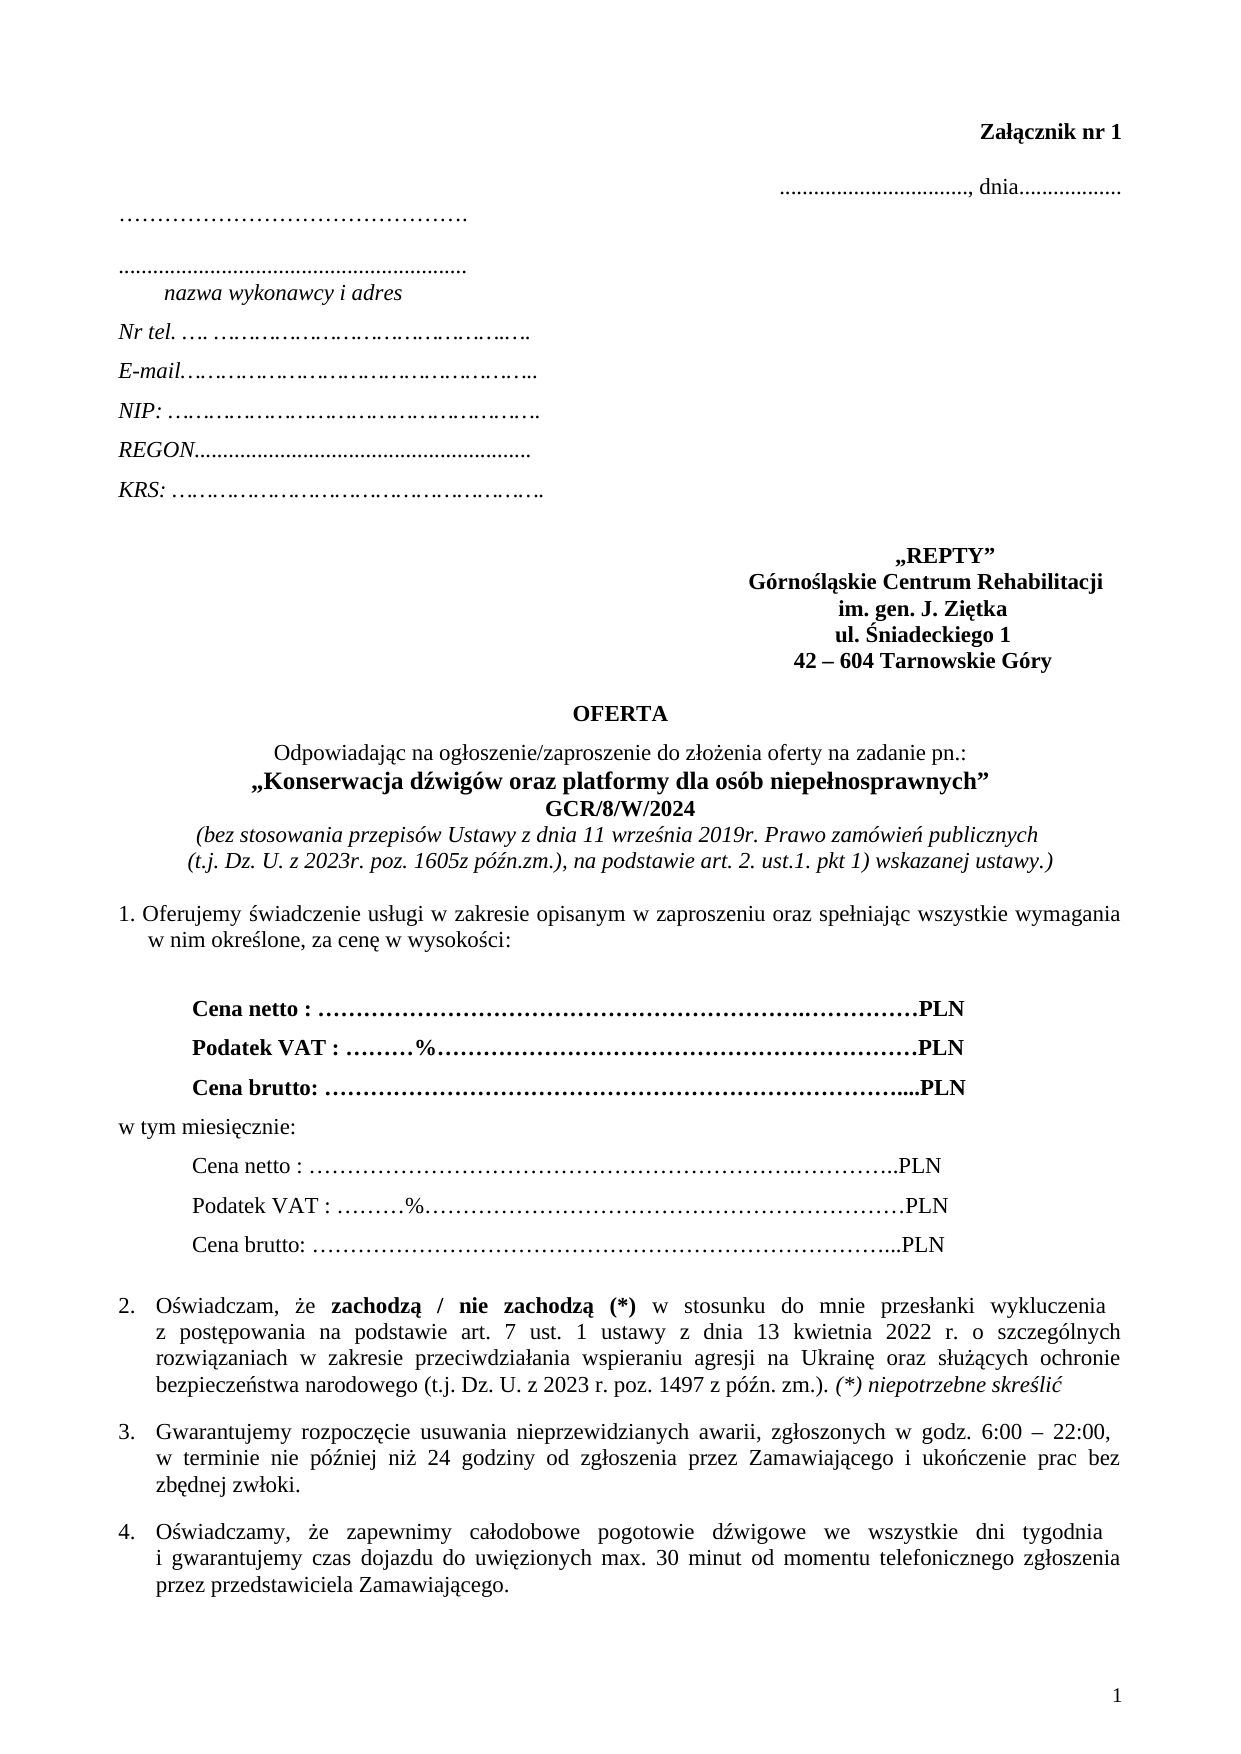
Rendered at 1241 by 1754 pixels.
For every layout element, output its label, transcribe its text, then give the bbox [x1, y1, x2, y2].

text im. gen. J. Ziętka [650, 594, 1122, 621]
text NIP: ………………………………………………. [118, 397, 1122, 423]
text KRS: ………………………………………………. [118, 476, 1122, 502]
text Podatek VAT : ………%………………………………………………………PLN [118, 1034, 1122, 1060]
text ul. Śniadeckiego 1 [650, 621, 1122, 647]
text Cena brutto: …………………………………………………………………....PLN [118, 1073, 1122, 1100]
text Górnośląskie Centrum Rehabilitacji [634, 568, 1152, 594]
text ………………………………………. [118, 199, 1122, 226]
text 42 – 604 Tarnowskie Góry [650, 647, 1122, 674]
text (bez stosowania przepisów Ustawy z dnia 11 września 2019r. Prawo zamówień publicznych (t.j. Dz. U. z 2023r. poz. 1605z późn.zm.), na podstawie art. 2. ust.1. pkt 1) wskazanej ustawy.) [118, 821, 1122, 874]
text GCR/8/W/2024 [118, 794, 1122, 821]
text Cena netto : ……………………………………………………….…………..PLN [118, 1152, 1122, 1179]
text E-mail…………………………………………….. [118, 358, 1122, 384]
text Odpowiadając na ogłoszenie/zaproszenie do złożenia oferty na zadanie pn.: [118, 739, 1122, 766]
text ............................................................. [118, 252, 1122, 279]
text nazwa wykonawcy i adres [118, 279, 1122, 305]
list Gwarantujemy rozpoczęcie usuwania nieprzewidzianych awarii, zgłoszonych w godz. 6:00 – 22:00, w terminie nie później niż 24 godziny od zgłoszenia przez Zamawiającego i ukończenie prac bez zbędnej zwłoki. [118, 1418, 1122, 1497]
text REGON........................................................... [118, 437, 1122, 463]
text Cena netto : ……………………………………………………….……………PLN [118, 994, 1122, 1021]
text OFERTA [118, 700, 1122, 726]
text Podatek VAT : ………%………………………………………………………PLN [118, 1192, 1122, 1218]
text Nr tel. …. …………………………………….…. [118, 318, 1122, 344]
text „Konserwacja dźwigów oraz platformy dla osób niepełnosprawnych” [118, 766, 1122, 794]
text ................................., dnia.................. [118, 173, 1122, 199]
text w tym miesięcznie: [118, 1113, 1122, 1139]
list Oświadczam, że zachodzą / nie zachodzą (*) w stosunku do mnie przesłanki wykluczenia z postępowania na podstawie art. 7 ust. 1 ustawy z dnia 13 kwietnia 2022 r. o szczególnych rozwiązaniach w zakresie przeciwdziałania wspieraniu agresji na Ukrainę oraz służących ochronie bezpieczeństwa narodowego (t.j. Dz. U. z 2023 r. poz. 1497 z późn. zm.). (*) niepotrzebne skreślić [118, 1292, 1122, 1397]
text Załącznik nr 1 [118, 118, 1122, 144]
text „REPTY” [708, 542, 1122, 568]
text 1. Oferujemy świadczenie usługi w zakresie opisanym w zaproszeniu oraz spełniając wszystkie wymagania w nim określone, za cenę w wysokości: [118, 900, 1122, 953]
list Oświadczamy, że zapewnimy całodobowe pogotowie dźwigowe we wszystkie dni tygodnia i gwarantujemy czas dojazdu do uwięzionych max. 30 minut od momentu telefonicznego zgłoszenia przez przedstawiciela Zamawiającego. [118, 1518, 1122, 1597]
text Cena brutto: …………………………………………………………………...PLN [118, 1231, 1122, 1258]
